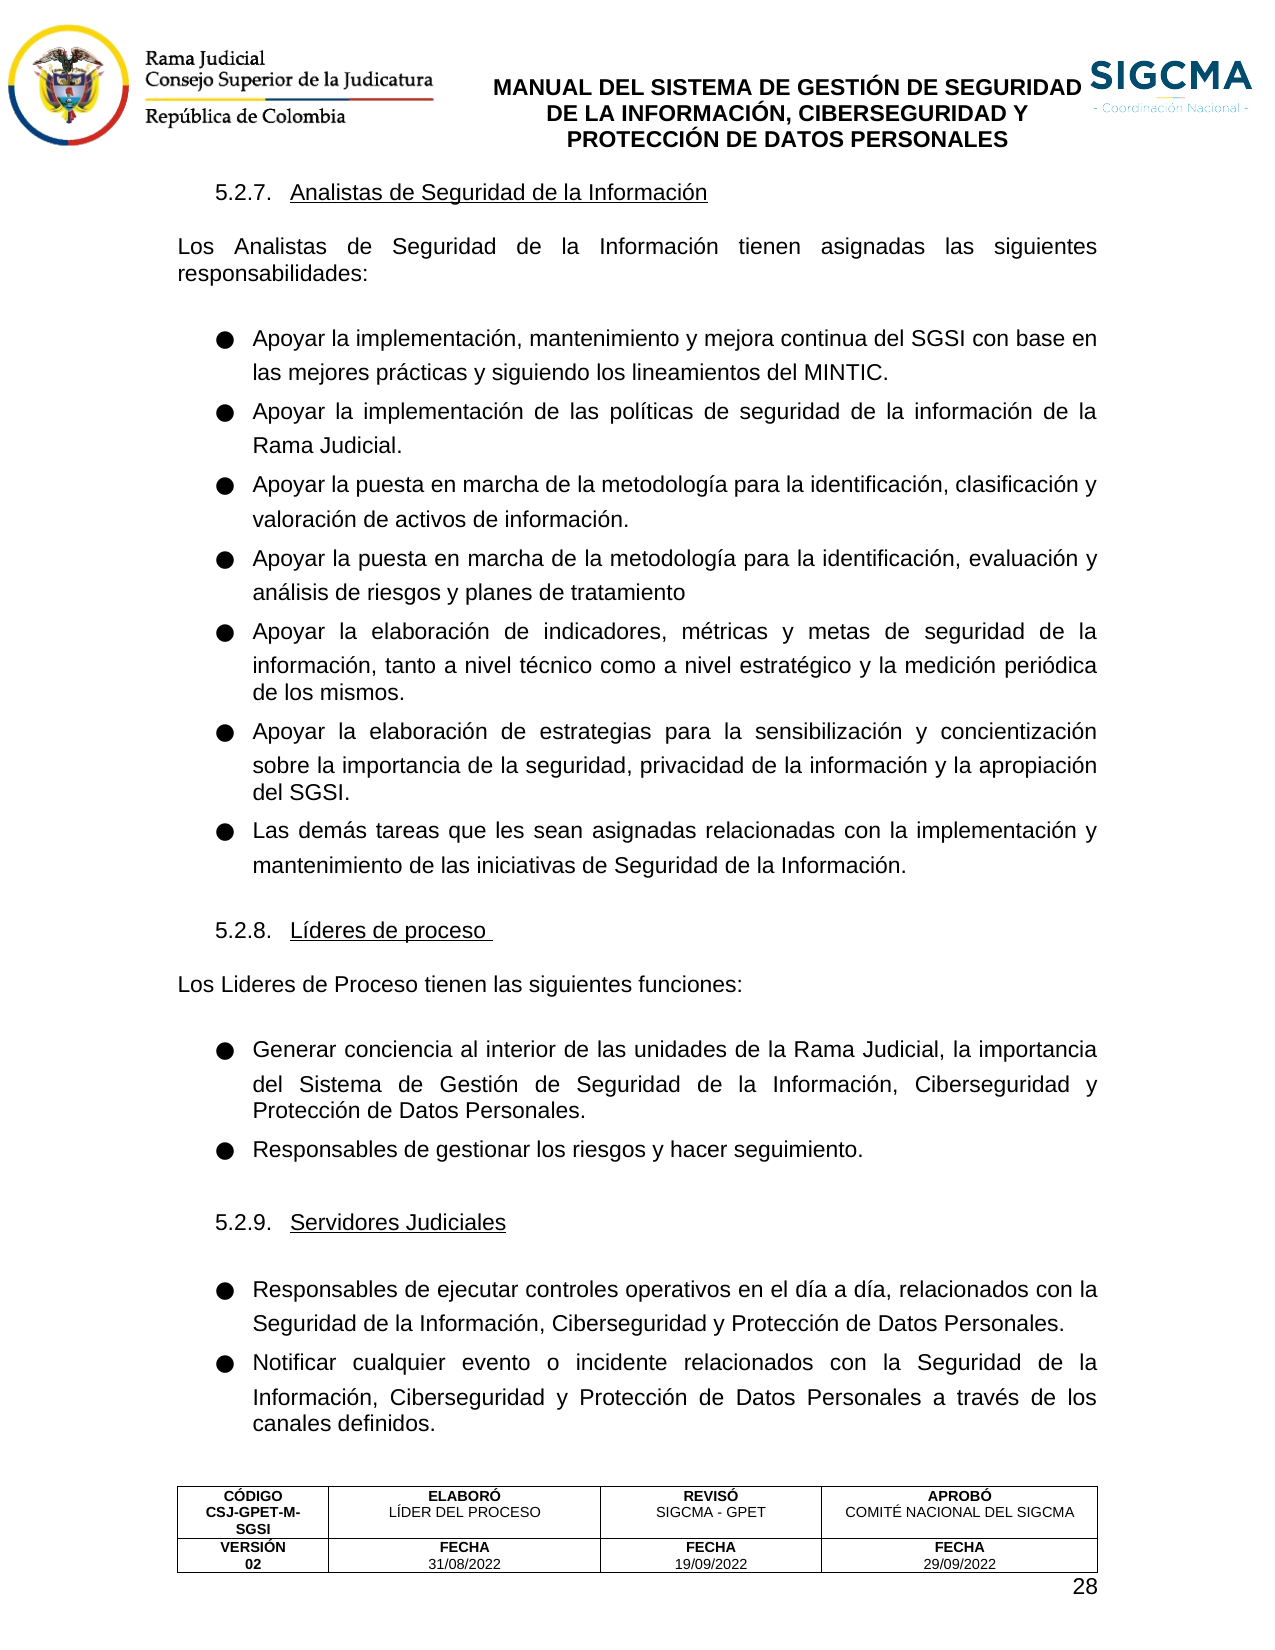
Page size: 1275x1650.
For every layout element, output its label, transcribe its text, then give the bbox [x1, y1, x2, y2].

text Servidores Judiciales [215, 1209, 1098, 1236]
list Apoyar la elaboración de indicadores, métricas y metas de seguridad de la información, tanto a nivel técnico como a nivel estratégico y la medición periódica de los mismos. [215, 606, 1098, 705]
list Apoyar la puesta en marcha de la metodología para la identificación, evaluación y análisis de riesgos y planes de tratamiento [215, 532, 1098, 606]
list Apoyar la puesta en marcha de la metodología para la identificación, clasificación y valoración de activos de información. [215, 459, 1098, 532]
list Apoyar la implementación de las políticas de seguridad de la información de la Rama Judicial. [215, 386, 1098, 459]
list Notificar cualquier evento o incidente relacionados con la Seguridad de la Información, Ciberseguridad y Protección de Datos Personales a través de los canales definidos. [215, 1337, 1098, 1436]
list Responsables de gestionar los riesgos y hacer seguimiento. [215, 1123, 1098, 1170]
list Responsables de ejecutar controles operativos en el día a día, relacionados con la Seguridad de la Información, Ciberseguridad y Protección de Datos Personales. [215, 1263, 1098, 1337]
text Los Analistas de Seguridad de la Información tienen asignadas las siguientes responsabilidades: [177, 233, 1098, 286]
list Apoyar la elaboración de estrategias para la sensibilización y concientización sobre la importancia de la seguridad, privacidad de la información y la apropiación del SGSI. [215, 705, 1098, 805]
list Apoyar la implementación, mantenimiento y mejora continua del SGSI con base en las mejores prácticas y siguiendo los lineamientos del MINTIC. [215, 312, 1098, 386]
list Generar conciencia al interior de las unidades de la Rama Judicial, la importancia del Sistema de Gestión de Seguridad de la Información, Ciberseguridad y Protección de Datos Personales. [215, 1024, 1098, 1123]
picture [0, 13, 443, 158]
text Los Lideres de Proceso tienen las siguientes funciones: [177, 971, 1098, 997]
text Líderes de proceso [215, 917, 1098, 943]
list Las demás tareas que les sean asignadas relacionadas con la implementación y mantenimiento de las iniciativas de Seguridad de la Información. [215, 805, 1098, 878]
picture [1086, 55, 1256, 115]
text Analistas de Seguridad de la Información [215, 179, 1098, 206]
